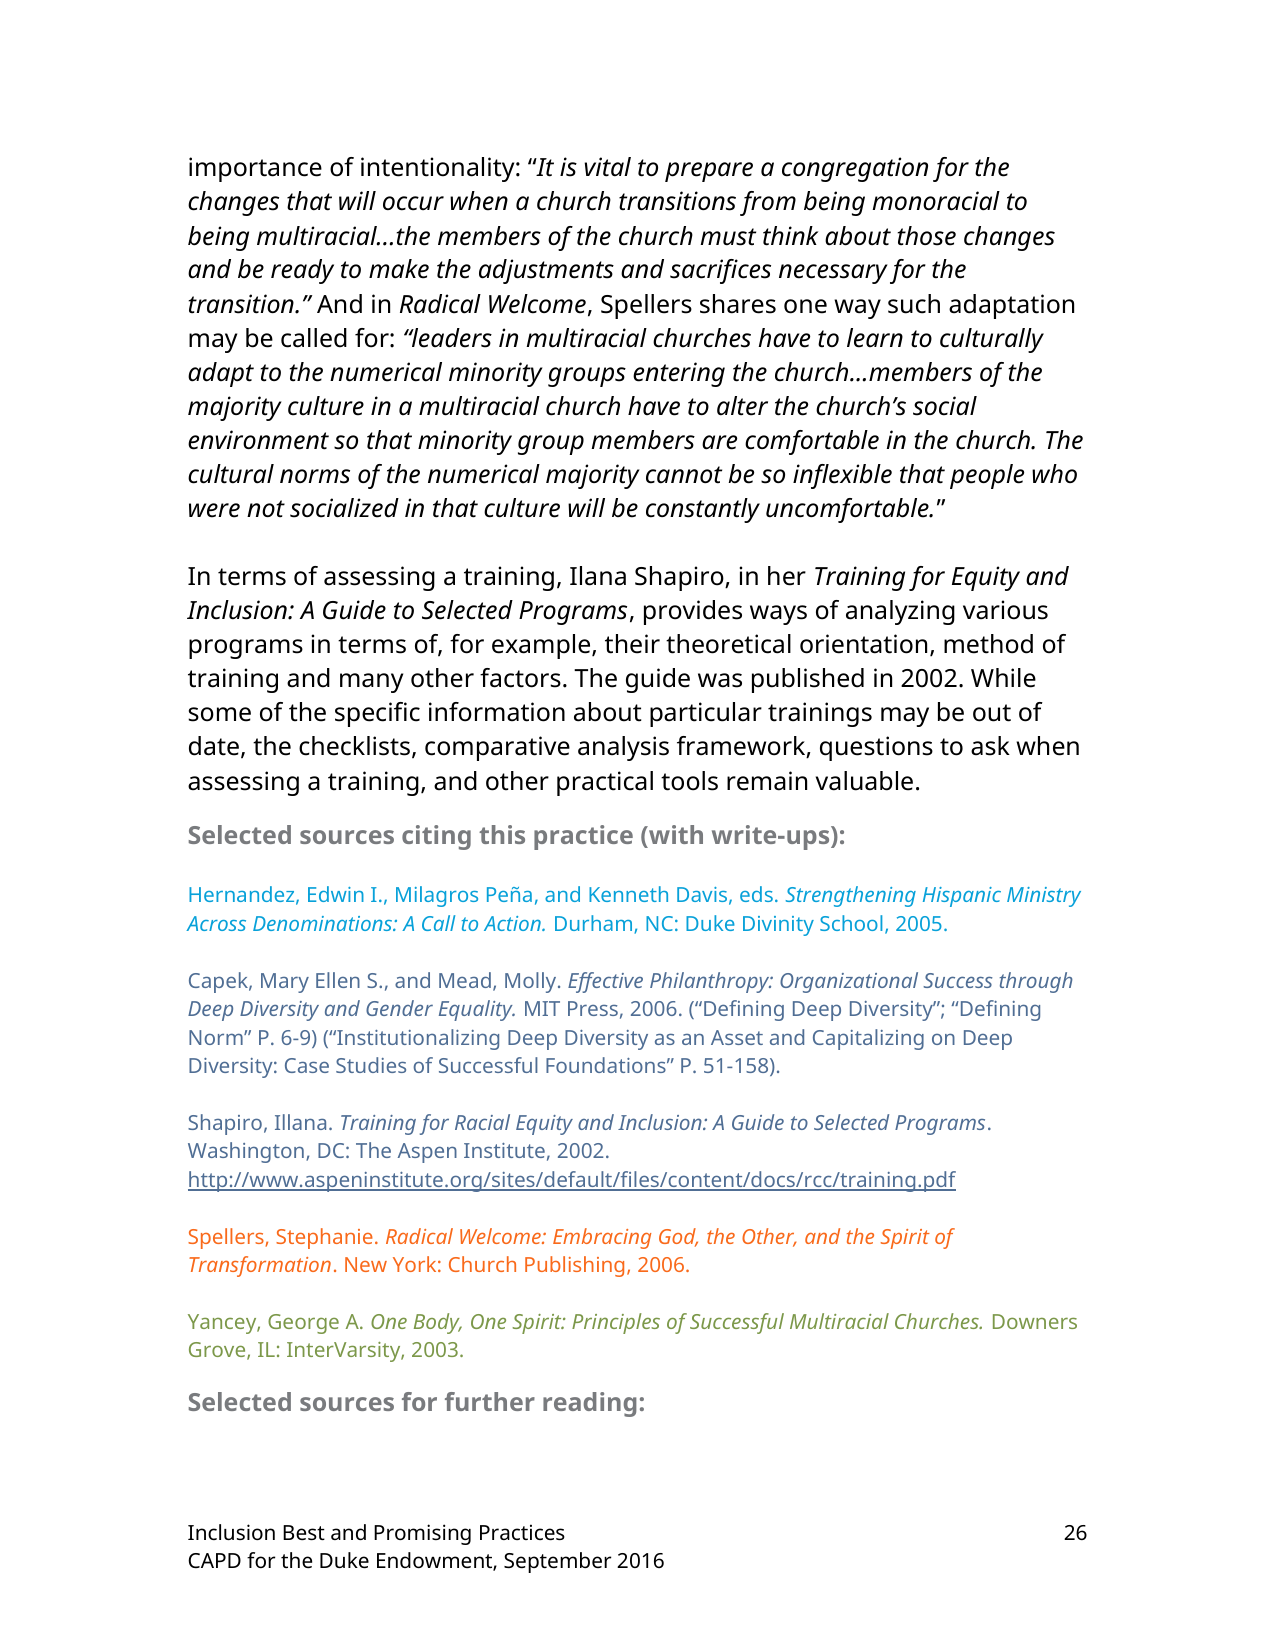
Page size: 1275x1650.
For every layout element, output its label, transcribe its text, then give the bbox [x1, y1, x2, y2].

text Shapiro, Illana. Training for Racial Equity and Inclusion: A Guide to Selected Programs. Washington, DC: The Aspen Institute, 2002. http://www.aspeninstitute.org/sites/default/files/content/docs/rcc/training.pdf [187, 1108, 1087, 1193]
text Yancey, George A. One Body, One Spirit: Principles of Successful Multiracial Churches. Downers Grove, IL: InterVarsity, 2003. [187, 1307, 1087, 1364]
text Spellers, Stephanie. Radical Welcome: Embracing God, the Other, and the Spirit of Transformation. New York: Church Publishing, 2006. [187, 1222, 1087, 1279]
text Hernandez, Edwin I., Milagros Peña, and Kenneth Davis, eds. Strengthening Hispanic Ministry Across Denominations: A Call to Action. Durham, NC: Duke Divinity School, 2005. [187, 881, 1087, 937]
text Capek, Mary Ellen S., and Mead, Molly. Effective Philanthropy: Organizational Success through Deep Diversity and Gender Equality. MIT Press, 2006. (“Defining Deep Diversity”; “Defining Norm” P. 6-9) (“Institutionalizing Deep Diversity as an Asset and Capitalizing on Deep Diversity: Case Studies of Successful Foundations” P. 51-158). [187, 966, 1087, 1079]
subtitle Selected sources citing this practice (with write-ups): [187, 818, 1087, 852]
subtitle Selected sources for further reading: [187, 1385, 1087, 1419]
text In terms of assessing a training, Ilana Shapiro, in her Training for Equity and Inclusion: A Guide to Selected Programs, provides ways of analyzing various programs in terms of, for example, their theoretical orientation, method of training and many other factors. The guide was published in 2002. While some of the specific information about particular trainings may be out of date, the checklists, comparative analysis framework, questions to ask when assessing a training, and other practical tools remain valuable. [187, 559, 1087, 797]
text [187, 150, 1087, 525]
